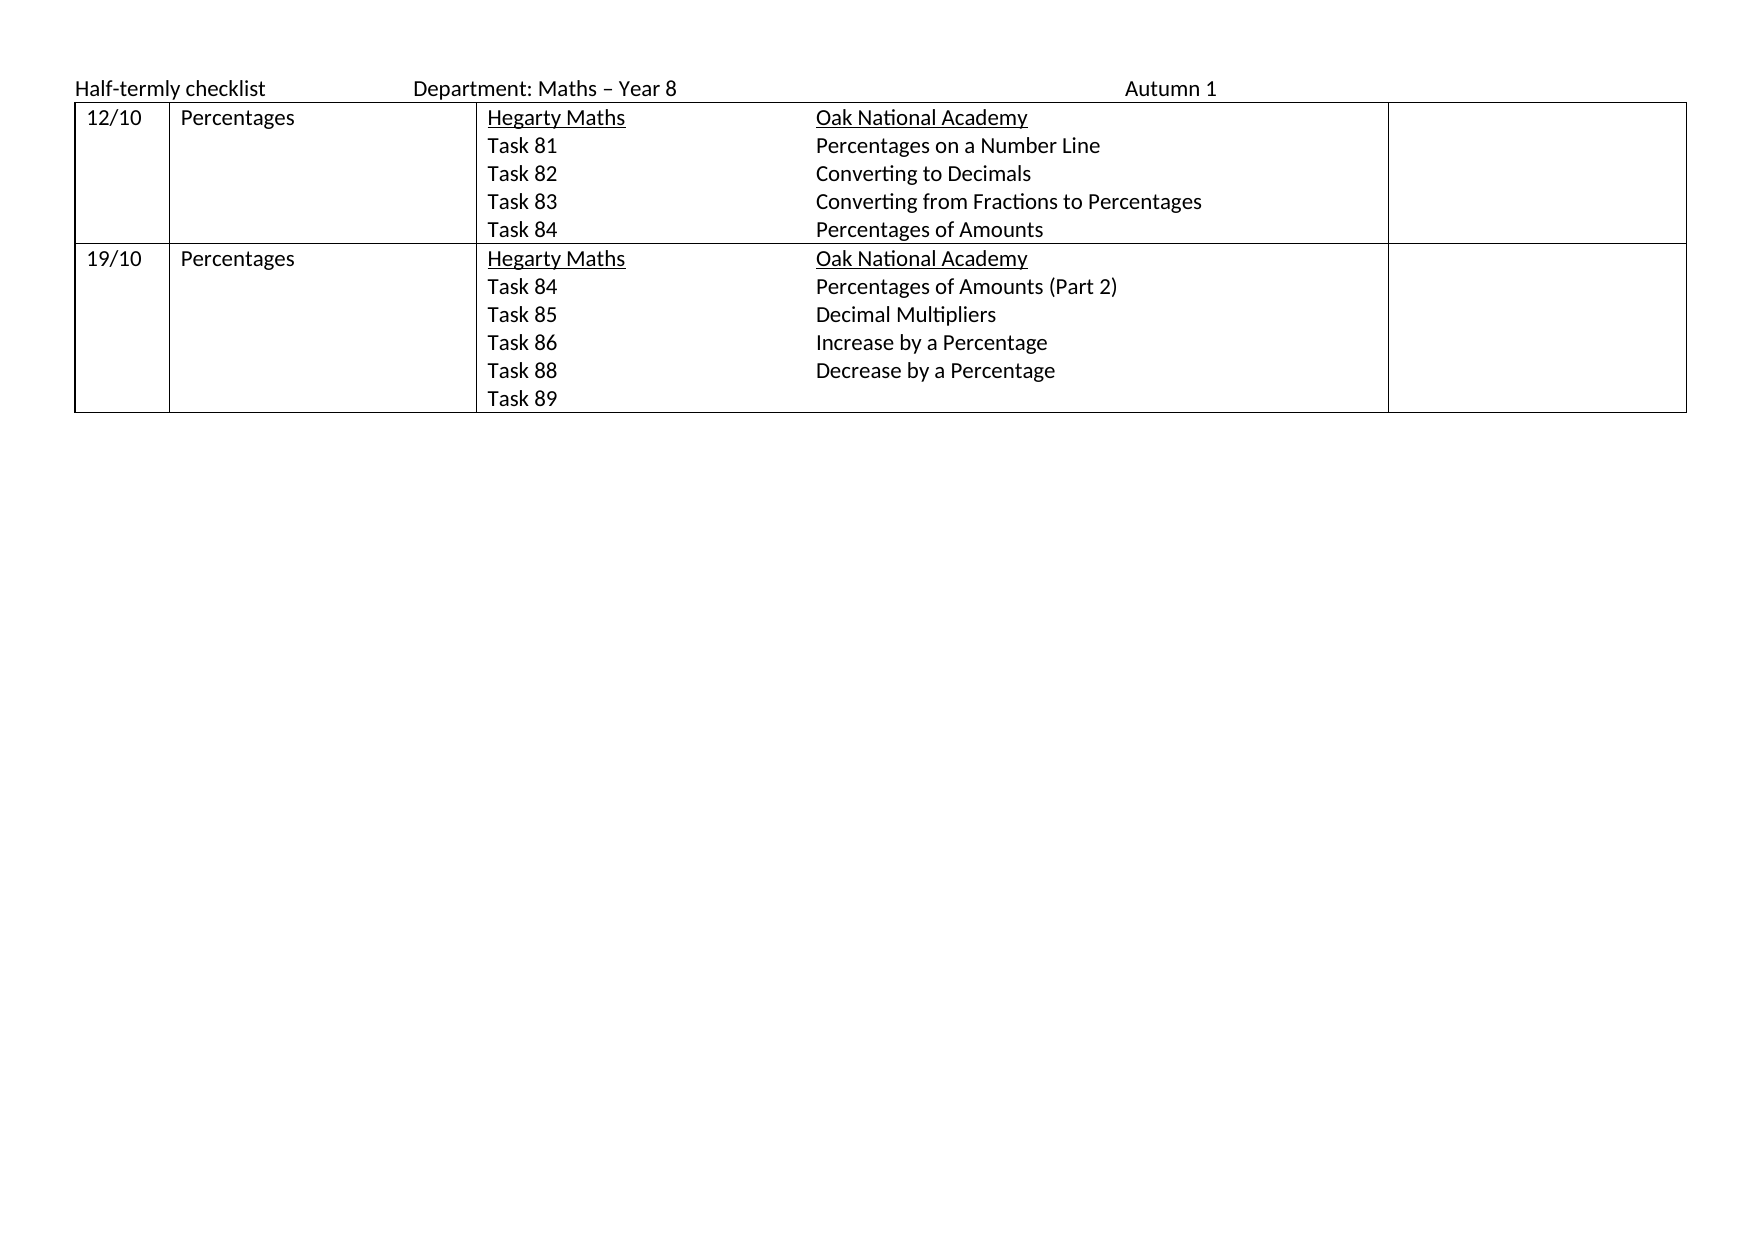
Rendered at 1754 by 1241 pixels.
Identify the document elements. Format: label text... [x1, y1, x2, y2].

table_cell [1389, 244, 1686, 412]
table_cell Oak National Academy Percentages on a Number Line Converting to Decimals Converting from Fractions to Percentages Percentages of Amounts [805, 103, 1388, 243]
table_cell Percentages [170, 244, 476, 412]
table_cell 12/10 [76, 103, 169, 243]
table_cell Hegarty Maths Task 84 Task 85 Task 86 Task 88 Task 89 [477, 244, 804, 412]
table_cell [1389, 103, 1686, 243]
table_cell Hegarty Maths Task 81 Task 82 Task 83 Task 84 [477, 103, 804, 243]
table_cell Percentages [170, 103, 476, 243]
table_cell Oak National Academy Percentages of Amounts (Part 2) Decimal Multipliers Increase by a Percentage Decrease by a Percentage [805, 244, 1388, 412]
table_cell 19/10 [76, 244, 169, 412]
